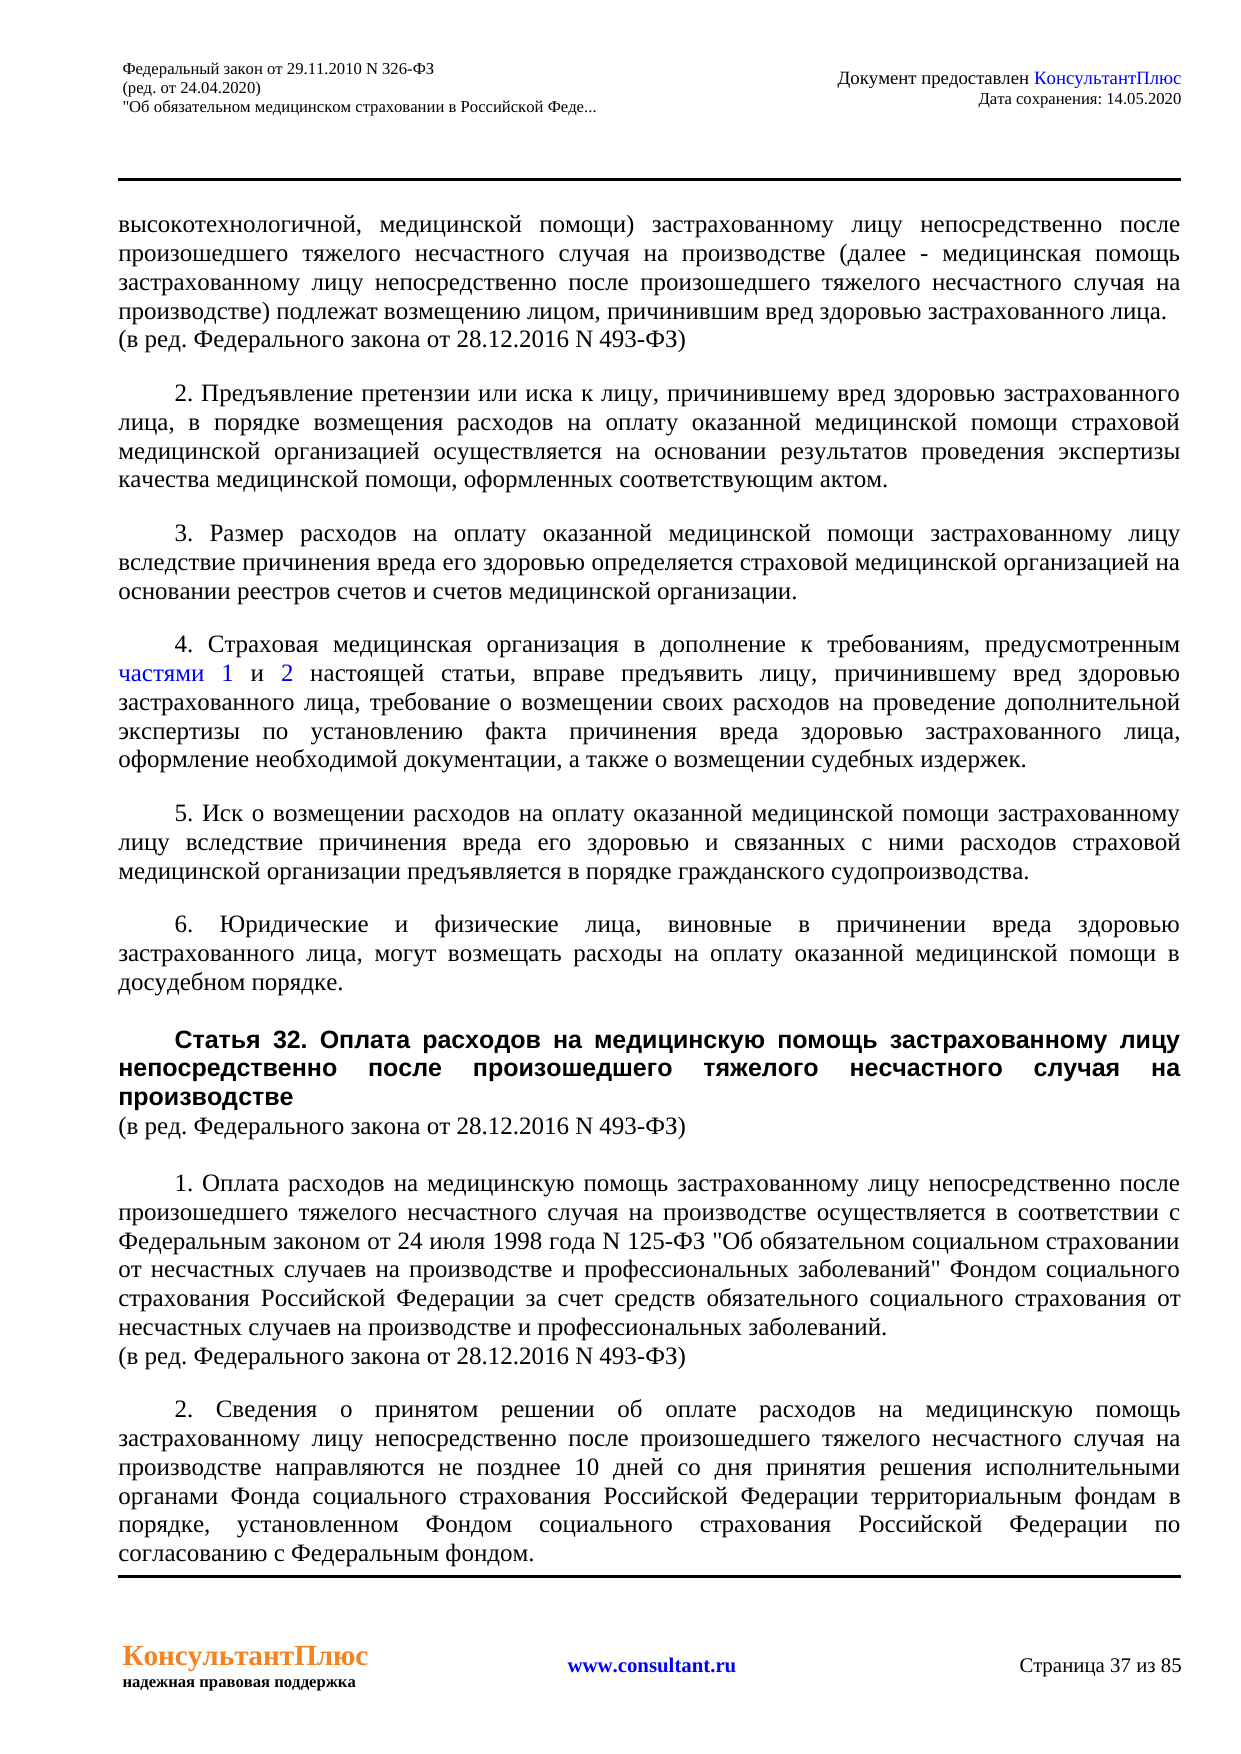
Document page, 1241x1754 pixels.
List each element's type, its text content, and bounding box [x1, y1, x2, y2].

text 2. Предъявление претензии или иска к лицу, причинившему вред здоровью застрахованного лица, в порядке возмещения расходов на оплату оказанной медицинской помощи страховой медицинской организацией осуществляется на основании результатов проведения экспертизы качества медицинской помощи, оформленных соответствующим актом. [118, 378, 1181, 493]
text 3. Размер расходов на оплату оказанной медицинской помощи застрахованному лицу вследствие причинения вреда его здоровью определяется страховой медицинской организацией на основании реестров счетов и счетов медицинской организации. [118, 518, 1181, 604]
text 6. Юридические и физические лица, виновные в причинении вреда здоровью застрахованного лица, могут возмещать расходы на оплату оказанной медицинской помощи в досудебном порядке. [118, 909, 1181, 996]
title Статья 32. Оплата расходов на медицинскую помощь застрахованному лицу непосредственно после произошедшего тяжелого несчастного случая на производстве [118, 1024, 1181, 1111]
text 1. Оплата расходов на медицинскую помощь застрахованному лицу непосредственно после произошедшего тяжелого несчастного случая на производстве осуществляется в соответствии с Федеральным законом от 24 июля 1998 года N 125-ФЗ "Об обязательном социальном страховании от несчастных случаев на производстве и профессиональных заболеваний" Фондом социального страхования Российской Федерации за счет средств обязательного социального страхования от несчастных случаев на производстве и профессиональных заболеваний. [118, 1168, 1181, 1341]
text (в ред. Федерального закона от 28.12.2016 N 493-ФЗ) [118, 1111, 1181, 1139]
text (в ред. Федерального закона от 28.12.2016 N 493-ФЗ) [118, 1341, 1181, 1369]
text 5. Иск о возмещении расходов на оплату оказанной медицинской помощи застрахованному лицу вследствие причинения вреда его здоровью и связанных с ними расходов страховой медицинской организации предъявляется в порядке гражданского судопроизводства. [118, 798, 1181, 884]
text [118, 209, 1181, 324]
text (в ред. Федерального закона от 28.12.2016 N 493-ФЗ) [118, 324, 1181, 353]
text 4. Страховая медицинская организация в дополнение к требованиям, предусмотренным частями 1 и 2 настоящей статьи, вправе предъявить лицу, причинившему вред здоровью застрахованного лица, требование о возмещении своих расходов на проведение дополнительной экспертизы по установлению факта причинения вреда здоровью застрахованного лица, оформление необходимой документации, а также о возмещении судебных издержек. [118, 629, 1181, 773]
text 2. Сведения о принятом решении об оплате расходов на медицинскую помощь застрахованному лицу непосредственно после произошедшего тяжелого несчастного случая на производстве направляются не позднее 10 дней со дня принятия решения исполнительными органами Фонда социального страхования Российской Федерации территориальным фондам в порядке, установленном Фондом социального страхования Российской Федерации по согласованию с Федеральным фондом. [118, 1394, 1181, 1567]
